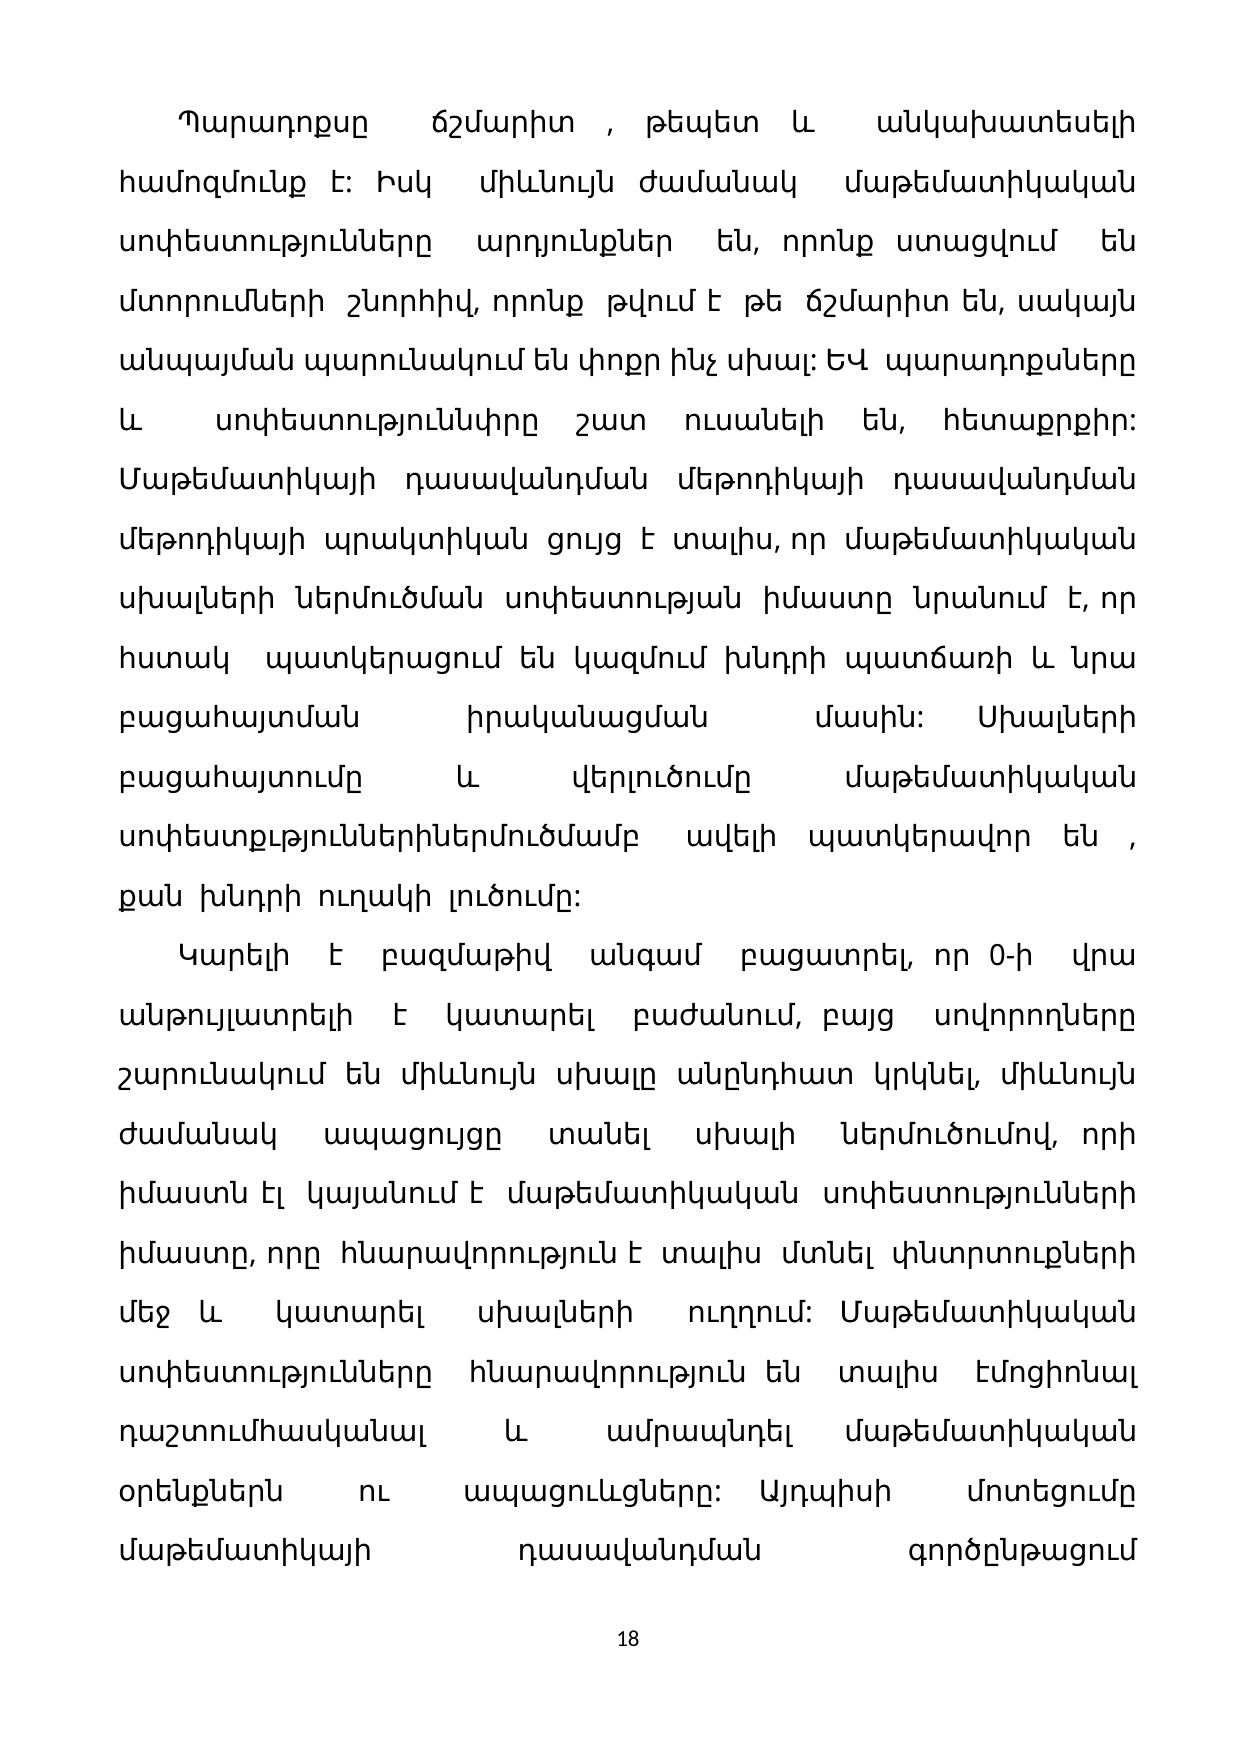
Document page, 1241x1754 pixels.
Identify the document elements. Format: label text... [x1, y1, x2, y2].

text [118, 934, 1137, 1569]
text Պարադոքսը ճշմարիտ , թեպետ և անկախատեսելի համոզմունք է: Իսկ միևնույն ժամանակ մաթեմատիկական սոփեստությունները արդյունքներ են, որոնք ստացվում են մտորումների շնորհիվ, որոնք թվում է թե ճշմարիտ են, սակայն անպայման պարունակում են փոքր ինչ սխալ: ԵՎ պարադոքսները և սոփեստություննփրը շատ ուսանելի են, հետաքրքիր: Մաթեմատիկայի դասավանդման մեթոդիկայի դասավանդման մեթոդիկայի պրակտիկան ցույց է տալիս, որ մաթեմատիկական սխալների ներմուծման սոփեստության իմաստը նրանում է, որ հստակ պատկերացում են կազմում խնդրի պատճառի և նրա բացահայտման իրականացման մասին: Սխալների բացահայտումը և վերլուծումը մաթեմատիկական սոփեստքւթյուններիներմուծմամբ ավելի պատկերավոր են , քան խնդրի ուղակի լուծումը: [118, 102, 1137, 915]
